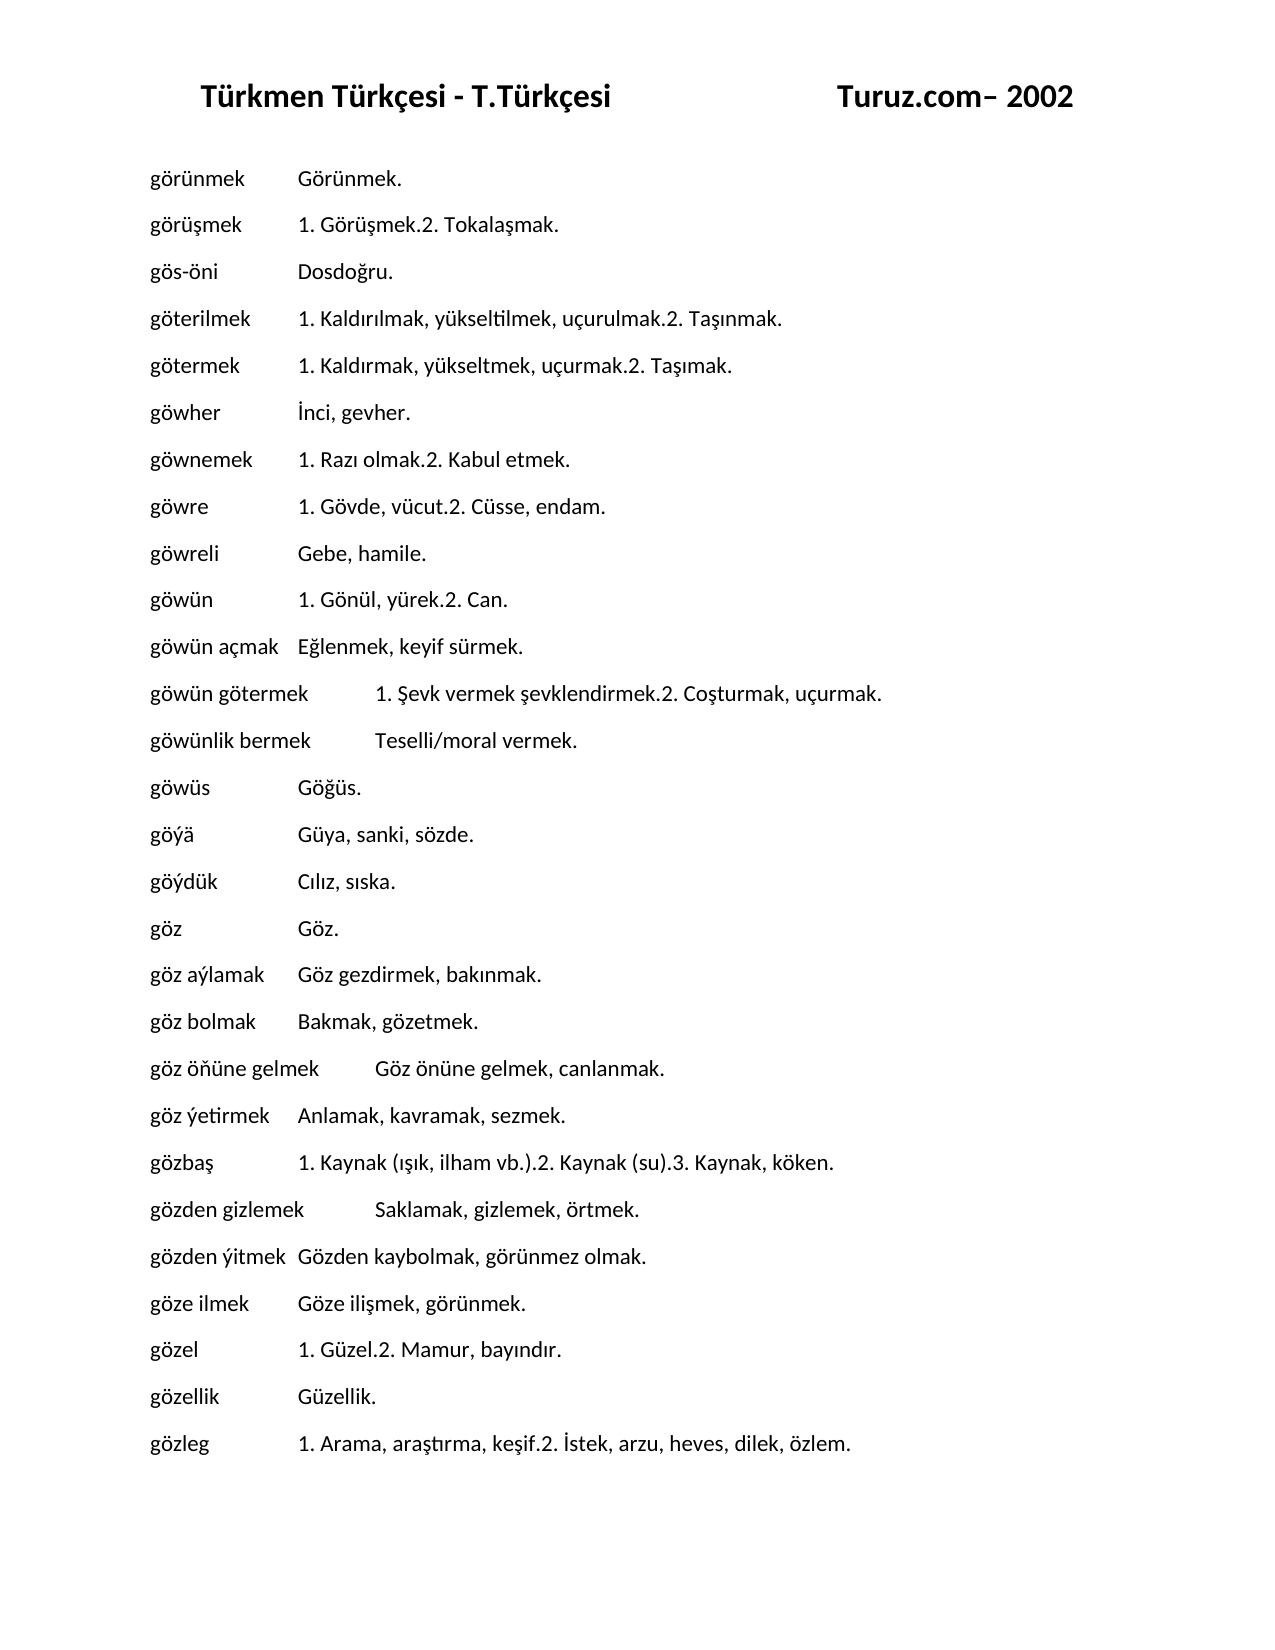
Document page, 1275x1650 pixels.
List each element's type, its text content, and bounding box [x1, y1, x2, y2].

text göz aýlamak Göz gezdirmek, bakınmak. [150, 961, 1125, 988]
text gözbaş 1. Kaynak (ışık, ilham vb.).2. Kaynak (su).3. Kaynak, köken. [150, 1148, 1125, 1176]
text görüşmek 1. Görüşmek.2. Tokalaşmak. [150, 211, 1125, 238]
text göwün 1. Gönül, yürek.2. Can. [150, 586, 1125, 613]
text göwün götermek 1. Şevk vermek şevklendirmek.2. Coşturmak, uçurmak. [150, 679, 1125, 707]
text göwnemek 1. Razı olmak.2. Kabul etmek. [150, 445, 1125, 473]
text göz öňüne gelmek Göz önüne gelmek, canlanmak. [150, 1054, 1125, 1082]
text göz Göz. [150, 914, 1125, 942]
text göterilmek 1. Kaldırılmak, yükseltilmek, uçurulmak.2. Taşınmak. [150, 304, 1125, 332]
text gözden gizlemek Saklamak, gizlemek, örtmek. [150, 1195, 1125, 1223]
text göýä Güya, sanki, sözde. [150, 820, 1125, 848]
text götermek 1. Kaldırmak, yükseltmek, uçurmak.2. Taşımak. [150, 351, 1125, 379]
text göýdük Cılız, sıska. [150, 867, 1125, 895]
text gözel 1. Güzel.2. Mamur, bayındır. [150, 1336, 1125, 1363]
text gös-öni Dosdoğru. [150, 257, 1125, 285]
text gözden ýitmek Gözden kaybolmak, görünmez olmak. [150, 1242, 1125, 1270]
text göwreli Gebe, hamile. [150, 539, 1125, 567]
text gözleg 1. Arama, araştırma, keşif.2. İstek, arzu, heves, dilek, özlem. [150, 1429, 1125, 1457]
text göze ilmek Göze ilişmek, görünmek. [150, 1289, 1125, 1317]
text göwün açmak Eğlenmek, keyif sürmek. [150, 632, 1125, 660]
text göwher İnci, gevher. [150, 398, 1125, 426]
text göz bolmak Bakmak, gözetmek. [150, 1007, 1125, 1035]
text göwünlik bermek Teselli/moral vermek. [150, 726, 1125, 754]
text görünmek Görünmek. [150, 164, 1125, 192]
text göz ýetirmek Anlamak, kavramak, sezmek. [150, 1101, 1125, 1129]
text göwre 1. Gövde, vücut.2. Cüsse, endam. [150, 492, 1125, 520]
text göwüs Göğüs. [150, 773, 1125, 801]
text gözellik Güzellik. [150, 1382, 1125, 1410]
